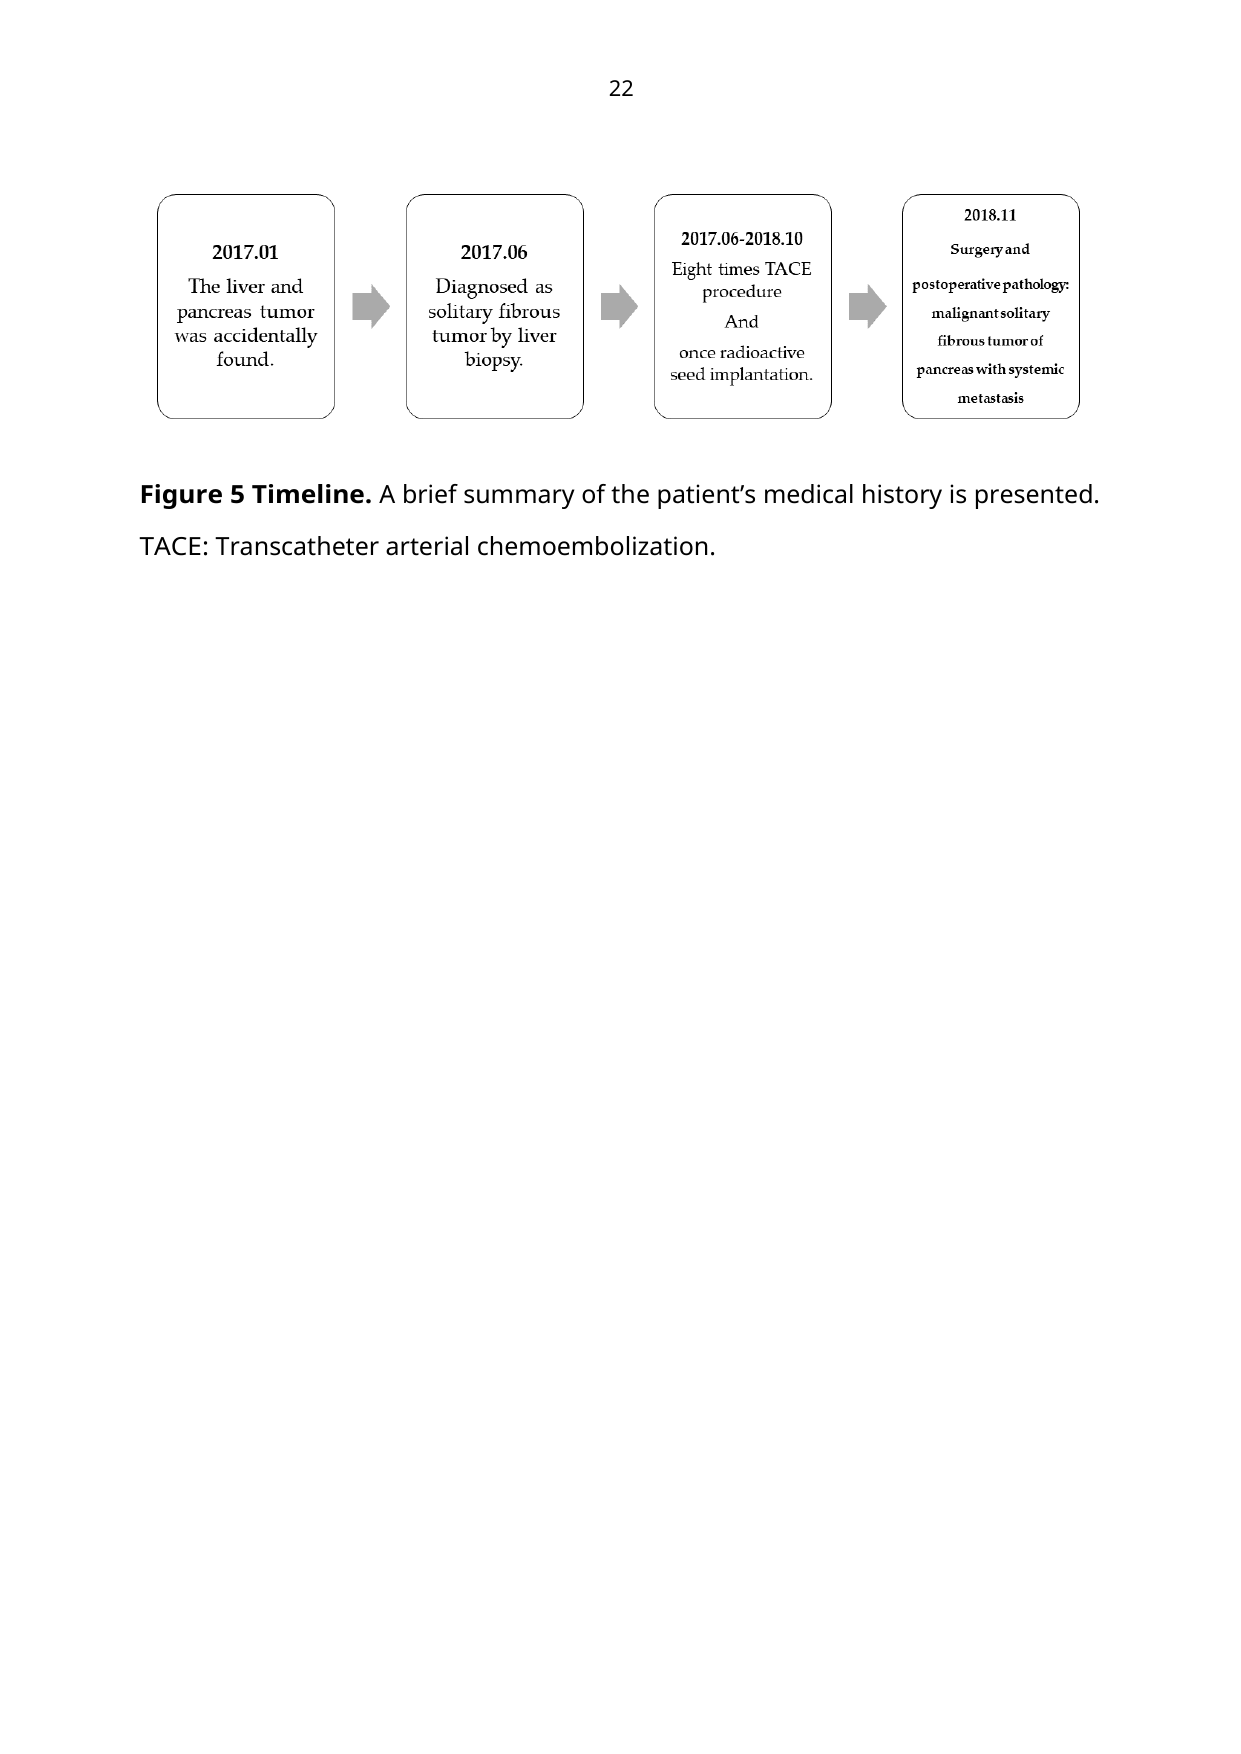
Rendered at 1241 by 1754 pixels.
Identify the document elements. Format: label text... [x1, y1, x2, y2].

text Figure 5 Timeline. A brief summary of the patient’s medical history is presented. TACE: Transcatheter arterial chemoembolization. [139, 477, 1101, 562]
picture [139, 139, 1089, 463]
